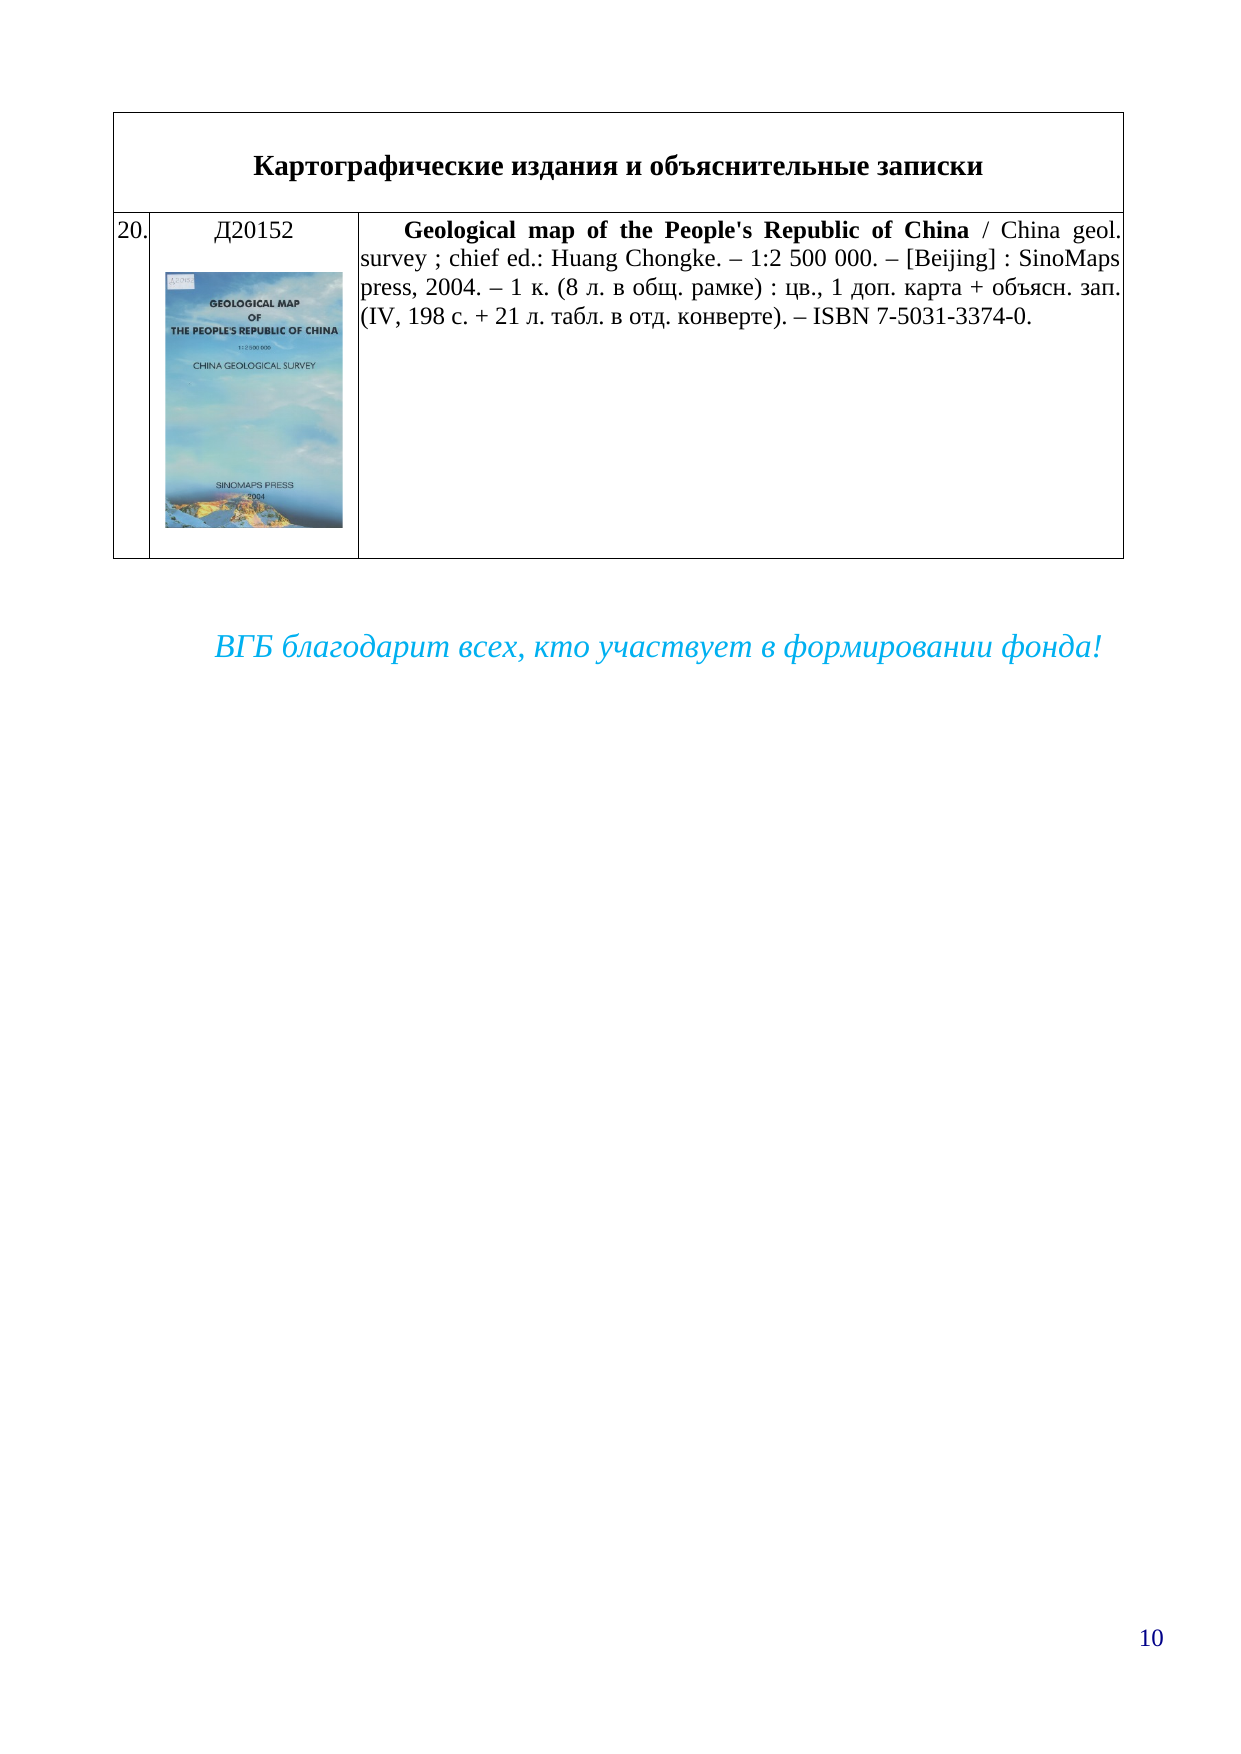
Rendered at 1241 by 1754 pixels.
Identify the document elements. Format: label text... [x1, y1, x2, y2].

table_cell Картографические издания и объяснительные записки [114, 113, 1123, 212]
table_cell Geological map of the People's Republic of China / China geol. survey ; chief ed.: Huang Chongke. – 1:2 500 000. – [Beijing] : SinoMaps press, 2004. – 1 к. (8 л. в общ. рамке) : цв., 1 доп. карта + объясн. зап. (IV, 198 с. + 21 л. табл. в отд. конверте). – ISBN 7-5031-3374-0. [359, 213, 1123, 558]
picture [165, 272, 343, 528]
text ВГБ благодарит всех, кто участвует в формировании фонда! [153, 626, 1163, 665]
table_cell [114, 213, 149, 558]
table_cell Д20152 [150, 213, 358, 558]
